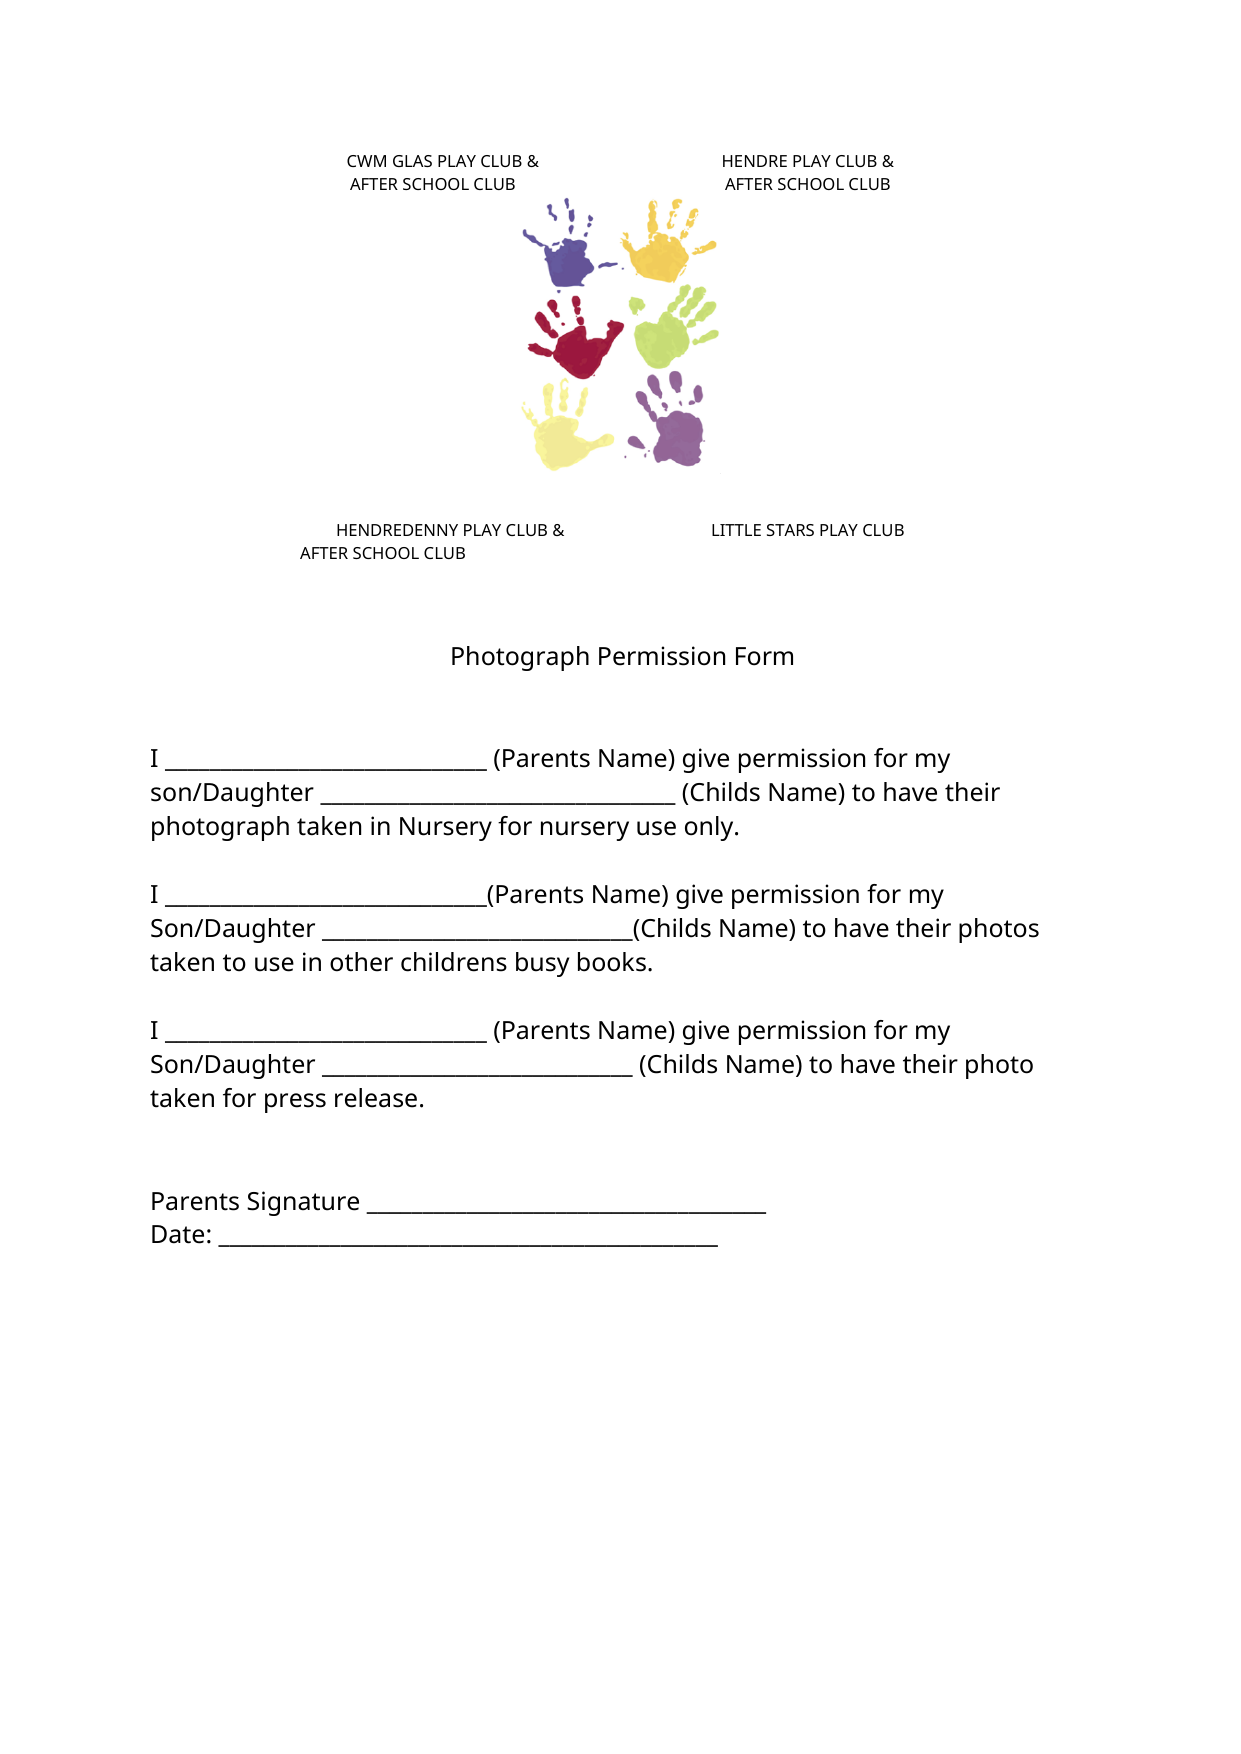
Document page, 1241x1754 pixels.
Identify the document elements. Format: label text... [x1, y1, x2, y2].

picture [519, 195, 721, 474]
text I _____________________________ (Parents Name) give permission for my son/Daughter ________________________________ (Childs Name) to have their photograph taken in Nursery for nursery use only. [150, 740, 1090, 842]
text HENDREDENNY PLAY CLUB & LITTLE STARS PLAY CLUB [150, 518, 1090, 541]
text AFTER SCHOOL CLUB [225, 541, 1090, 564]
text Parents Signature ____________________________________ [150, 1183, 1090, 1217]
text I _____________________________(Parents Name) give permission for my Son/Daughter ____________________________(Childs Name) to have their photos taken to use in other childrens busy books. [150, 877, 1090, 979]
text I _____________________________ (Parents Name) give permission for my Son/Daughter ____________________________ (Childs Name) to have their photo taken for press release. [150, 1013, 1090, 1115]
text Date: _____________________________________________ [150, 1217, 1090, 1251]
text Photograph Permission Form [375, 638, 1090, 672]
text CWM GLAS PLAY CLUB & HENDRE PLAY CLUB & [150, 150, 1090, 173]
text AFTER SCHOOL CLUB AFTER SCHOOL CLUB [150, 173, 1090, 195]
